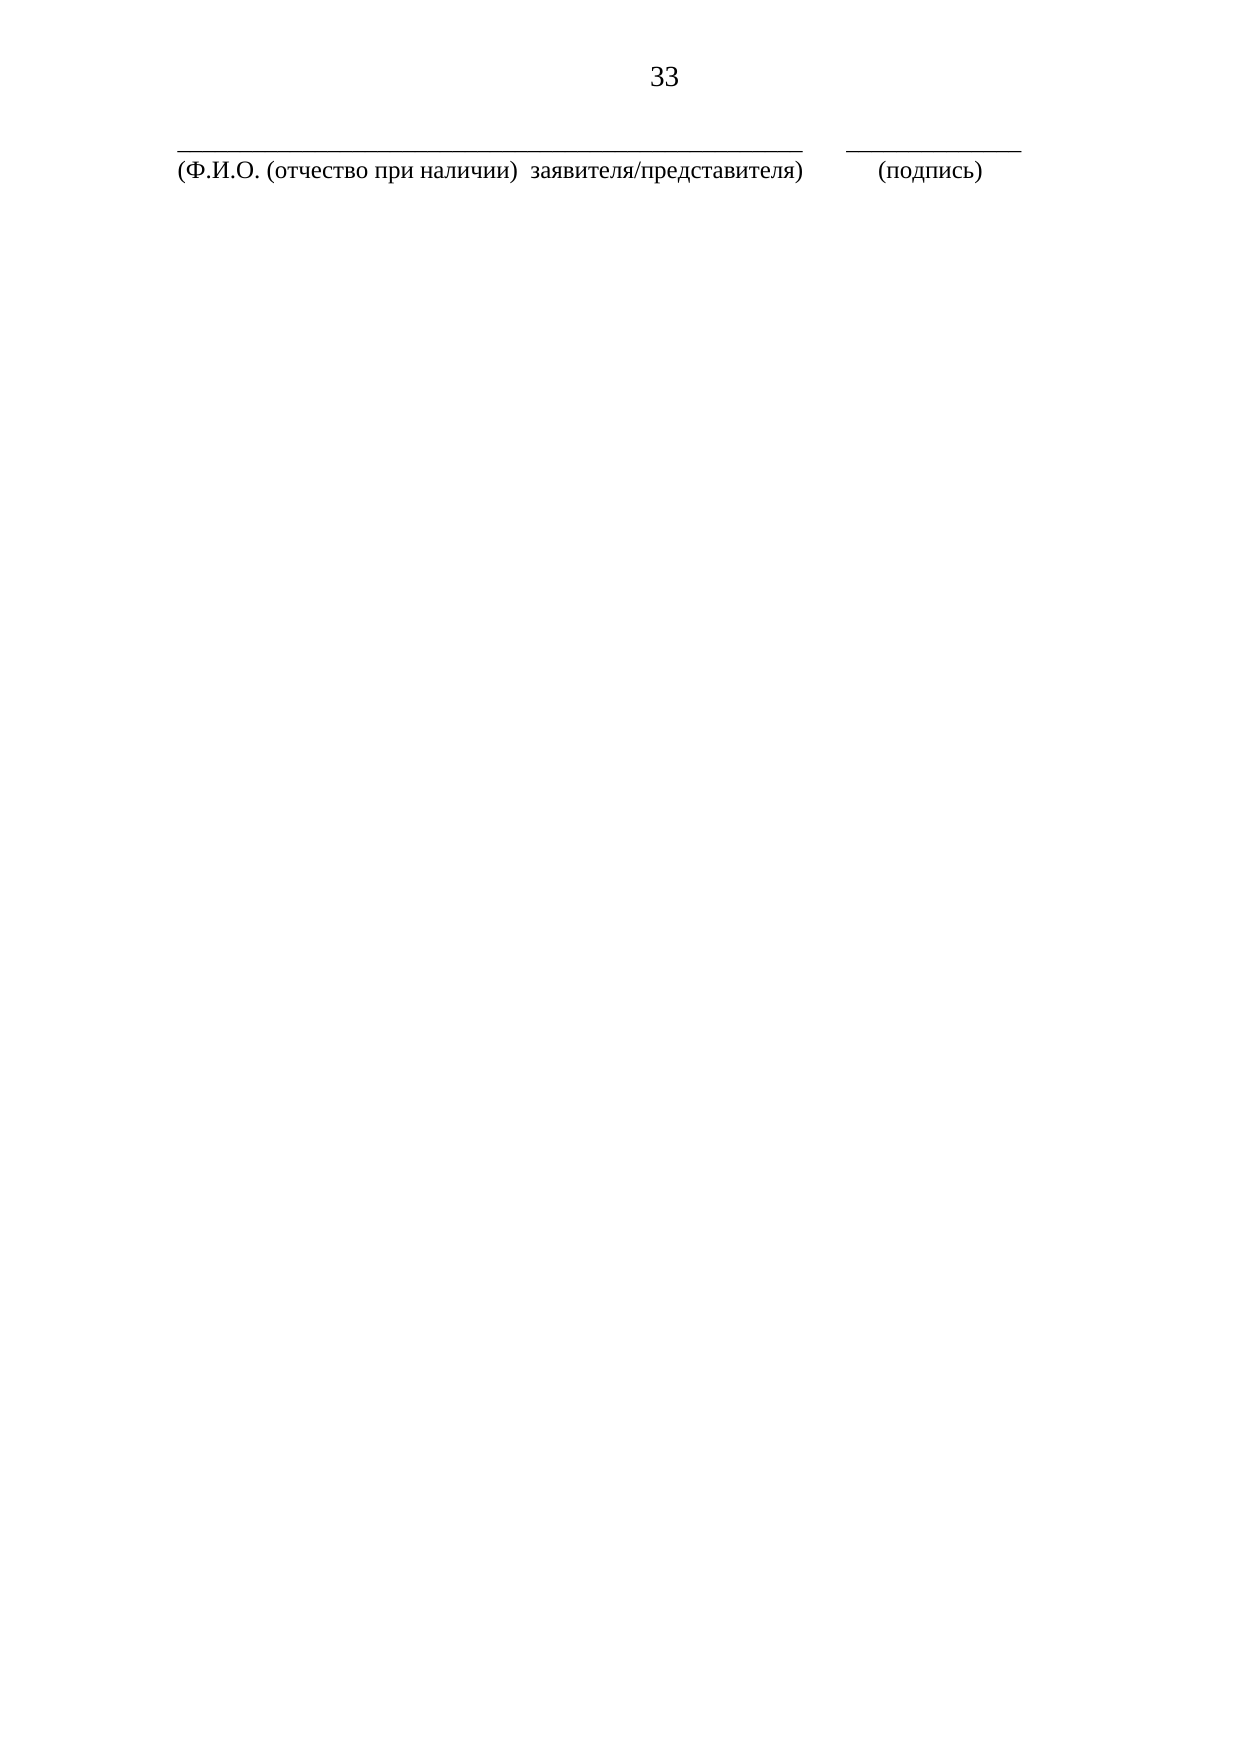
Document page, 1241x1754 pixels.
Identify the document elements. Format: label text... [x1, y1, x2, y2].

text __________________________________________________ ______________ [177, 126, 1152, 155]
text (Ф.И.О. (отчество при наличии) заявителя/представителя) (подпись) [177, 155, 1152, 184]
